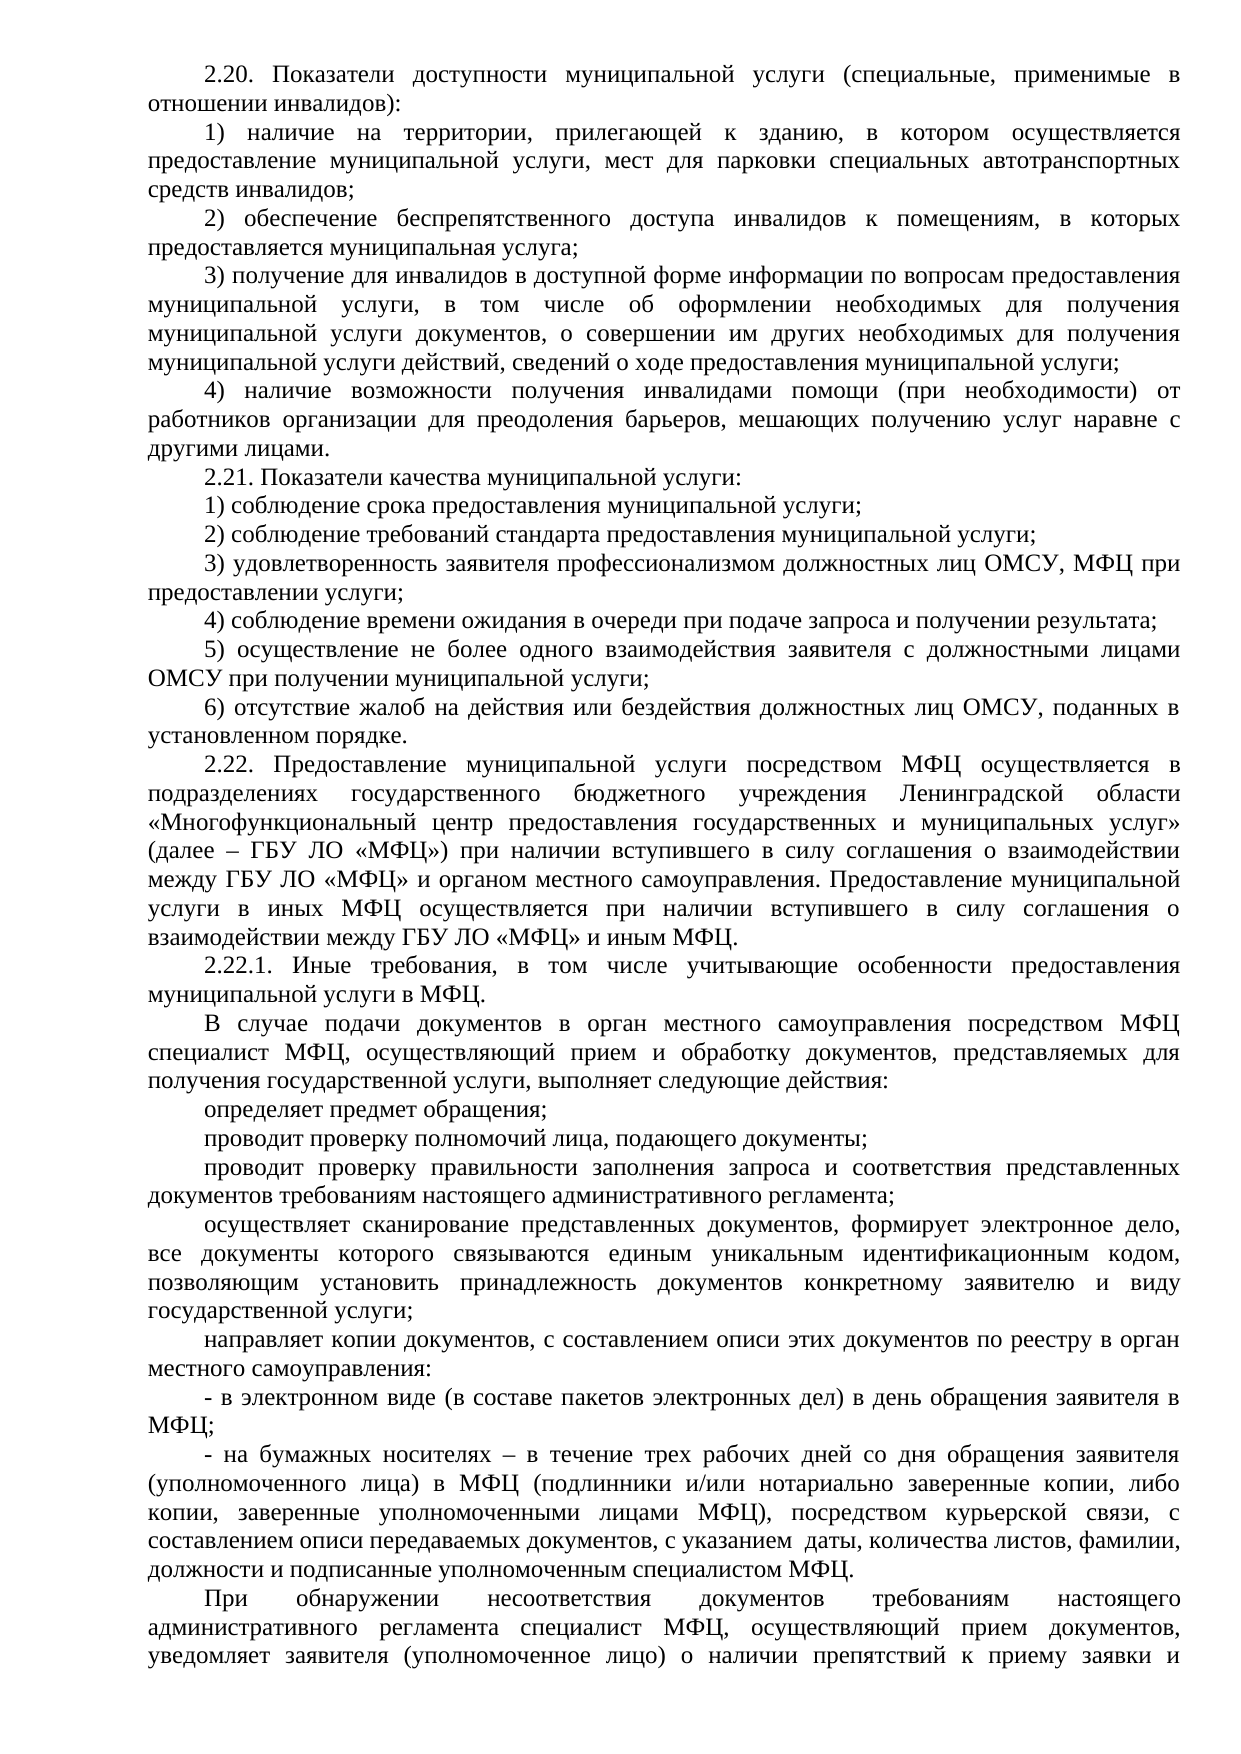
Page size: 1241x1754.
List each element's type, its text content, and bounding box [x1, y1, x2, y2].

text 2.20. Показатели доступности муниципальной услуги (специальные, применимые в отношении инвалидов): [148, 59, 1181, 117]
text 4) наличие возможности получения инвалидами помощи (при необходимости) от работников организации для преодоления барьеров, мешающих получению услуг наравне с другими лицами. [148, 375, 1181, 462]
text 2) соблюдение требований стандарта предоставления муниципальной услуги; [148, 519, 1181, 548]
text определяет предмет обращения; [148, 1094, 1181, 1123]
text направляет копии документов, с составлением описи этих документов по реестру в орган местного самоуправления: [148, 1324, 1181, 1382]
text 1) наличие на территории, прилегающей к зданию, в котором осуществляется предоставление муниципальной услуги, мест для парковки специальных автотранспортных средств инвалидов; [148, 117, 1181, 203]
text - на бумажных носителях – в течение трех рабочих дней со дня обращения заявителя (уполномоченного лица) в МФЦ (подлинники и/или нотариально заверенные копии, либо копии, заверенные уполномоченными лицами МФЦ), посредством курьерской связи, с составлением описи передаваемых документов, с указанием даты, количества листов, фамилии, должности и подписанные уполномоченным специалистом МФЦ. [148, 1439, 1181, 1583]
text 2.22.1. Иные требования, в том числе учитывающие особенности предоставления муниципальной услуги в МФЦ. [148, 950, 1181, 1008]
text 2.22. Предоставление муниципальной услуги посредством МФЦ осуществляется в подразделениях государственного бюджетного учреждения Ленинградской области «Многофункциональный центр предоставления государственных и муниципальных услуг» (далее – ГБУ ЛО «МФЦ») при наличии вступившего в силу соглашения о взаимодействии между ГБУ ЛО «МФЦ» и органом местного самоуправления. Предоставление муниципальной услуги в иных МФЦ осуществляется при наличии вступившего в силу соглашения о взаимодействии между ГБУ ЛО «МФЦ» и иным МФЦ. [148, 749, 1181, 950]
text проводит проверку полномочий лица, подающего документы; [148, 1123, 1181, 1152]
text - в электронном виде (в составе пакетов электронных дел) в день обращения заявителя в МФЦ; [148, 1382, 1181, 1439]
text 2) обеспечение беспрепятственного доступа инвалидов к помещениям, в которых предоставляется муниципальная услуга; [148, 203, 1181, 260]
text 3) получение для инвалидов в доступной форме информации по вопросам предоставления муниципальной услуги, в том числе об оформлении необходимых для получения муниципальной услуги документов, о совершении им других необходимых для получения муниципальной услуги действий, сведений о ходе предоставления муниципальной услуги; [148, 260, 1181, 375]
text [148, 1583, 1181, 1669]
text 2.21. Показатели качества муниципальной услуги: [148, 462, 1181, 490]
text 3) удовлетворенность заявителя профессионализмом должностных лиц ОМСУ, МФЦ при предоставлении услуги; [148, 548, 1181, 605]
text осуществляет сканирование представленных документов, формирует электронное дело, все документы которого связываются единым уникальным идентификационным кодом, позволяющим установить принадлежность документов конкретному заявителю и виду государственной услуги; [148, 1209, 1181, 1324]
text 6) отсутствие жалоб на действия или бездействия должностных лиц ОМСУ, поданных в установленном порядке. [148, 692, 1181, 749]
text проводит проверку правильности заполнения запроса и соответствия представленных документов требованиям настоящего административного регламента; [148, 1152, 1181, 1209]
text В случае подачи документов в орган местного самоуправления посредством МФЦ специалист МФЦ, осуществляющий прием и обработку документов, представляемых для получения государственной услуги, выполняет следующие действия: [148, 1008, 1181, 1094]
text 1) соблюдение срока предоставления муниципальной услуги; [148, 490, 1181, 519]
text 4) соблюдение времени ожидания в очереди при подаче запроса и получении результата; [148, 605, 1181, 634]
text 5) осуществление не более одного взаимодействия заявителя с должностными лицами ОМСУ при получении муниципальной услуги; [148, 634, 1181, 692]
